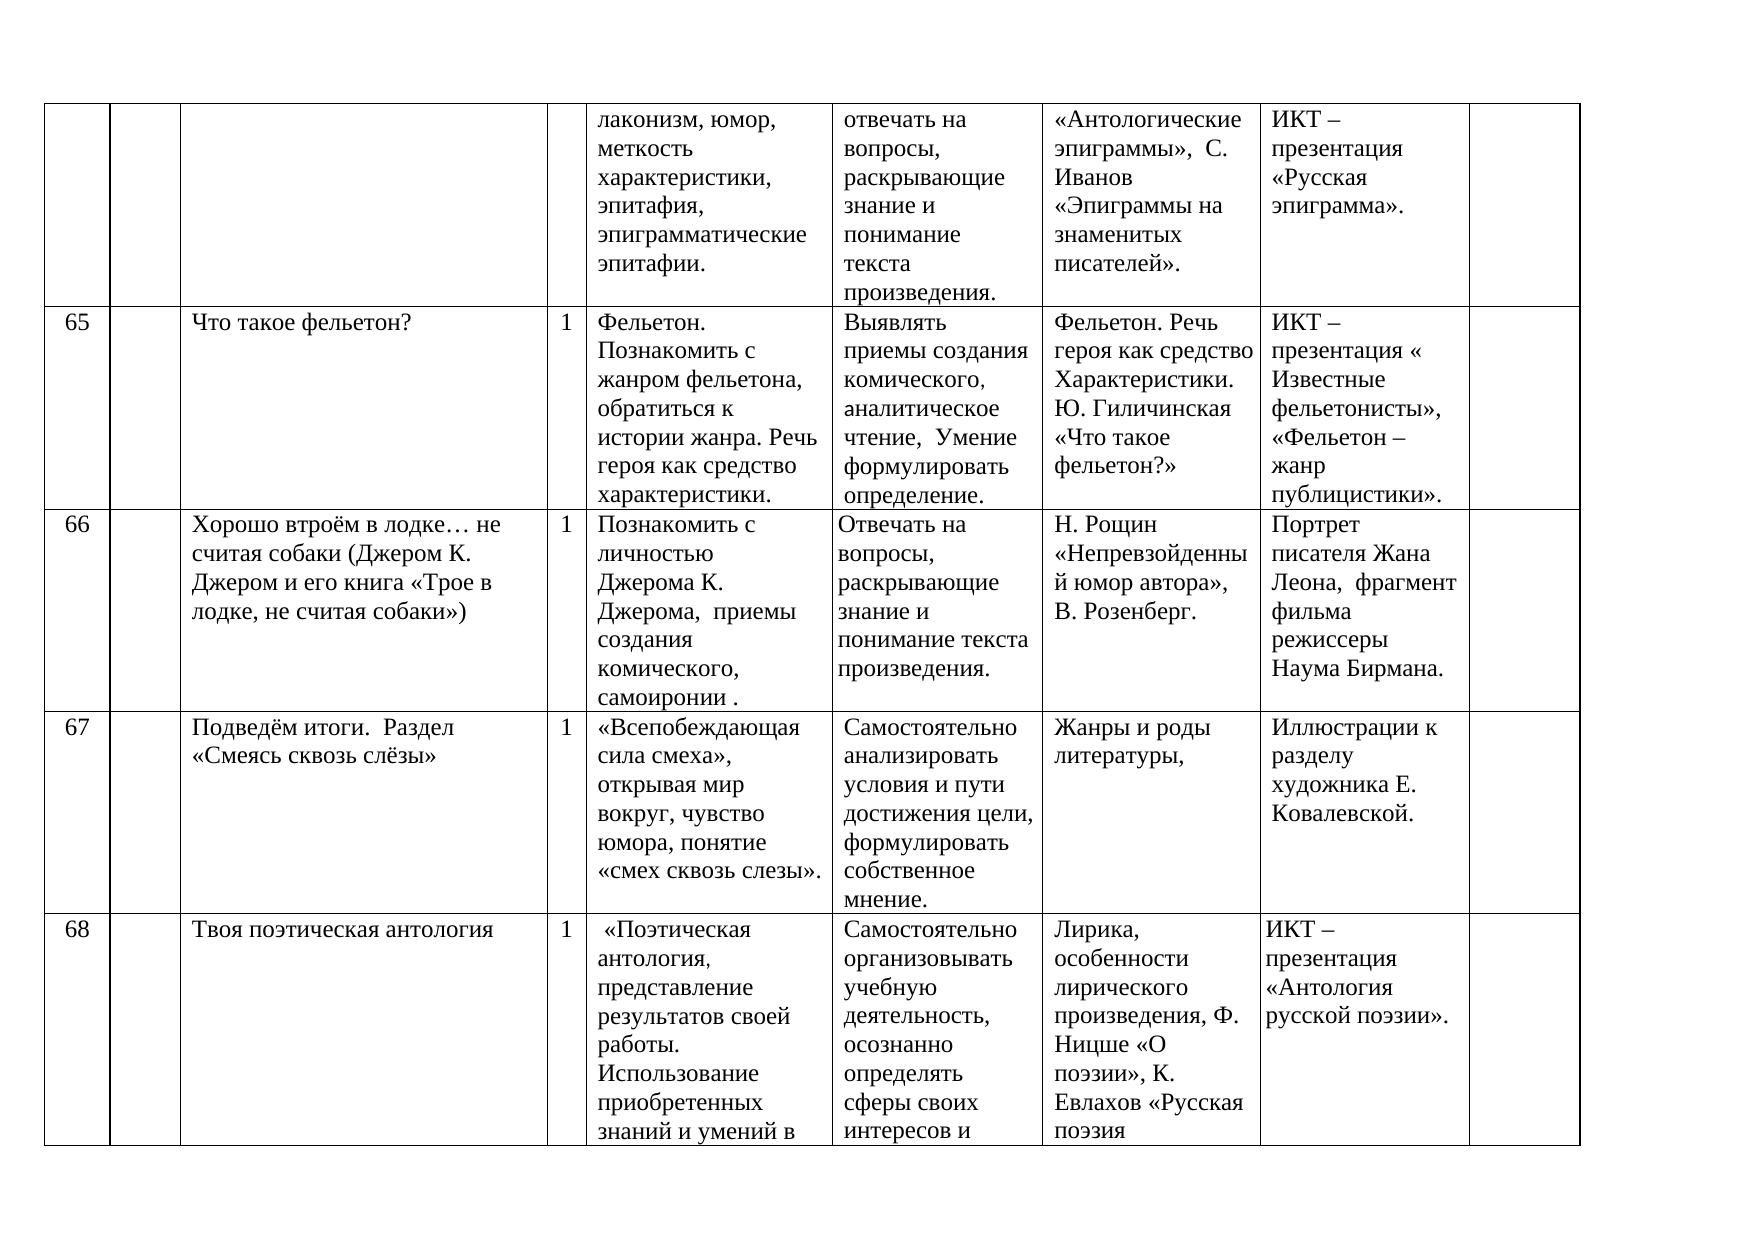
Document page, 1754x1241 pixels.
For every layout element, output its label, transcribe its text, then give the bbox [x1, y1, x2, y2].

table_cell Портрет писателя Жана Леона, фрагмент фильма режиссеры Наума Бирмана. [1261, 510, 1469, 711]
table_cell Фельетон. Познакомить с жанром фельетона, обратиться к истории жанра. Речь героя как средство характеристики. [587, 307, 832, 508]
table_cell [1470, 307, 1579, 508]
table_cell [111, 914, 180, 1144]
table_cell Хорошо втроём в лодке… не считая собаки (Джером К. Джером и его книга «Трое в лодке, не считая собаки») [181, 510, 547, 711]
table_cell 68 [45, 914, 109, 1144]
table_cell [833, 104, 1042, 306]
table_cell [1043, 104, 1260, 306]
table_cell Н. Рощин «Непревзойденный юмор автора», В. Розенберг. [1043, 510, 1260, 711]
table_cell 1 [548, 510, 586, 711]
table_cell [1261, 104, 1469, 306]
table_cell ИКТ – презентация « Известные фельетонисты», «Фельетон – жанр публицистики». [1261, 307, 1469, 508]
table_cell [111, 510, 180, 711]
table_cell 66 [45, 510, 109, 711]
table_cell 1 [548, 914, 586, 1144]
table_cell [587, 104, 832, 306]
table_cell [181, 914, 547, 1144]
table_cell [111, 712, 180, 913]
table_cell [1470, 914, 1579, 1144]
table_cell 64 [45, 104, 109, 306]
table_cell Познакомить с личностью Джерома К. Джерома, приемы создания комического, самоиронии . [587, 510, 832, 711]
table_cell Иллюстрации к разделу художника Е. Ковалевской. [1261, 712, 1469, 913]
table_cell 1 [548, 104, 586, 306]
table_cell [1470, 712, 1579, 913]
table_cell «Всепобеждающая сила смеха», открывая мир вокруг, чувство юмора, понятие «смех сквозь слезы». [587, 712, 832, 913]
table_cell Подведём итоги. Раздел «Смеясь сквозь слёзы» [181, 712, 547, 913]
table_cell Фельетон. Речь героя как средство Характеристики. Ю. Гиличинская «Что такое фельетон?» [1043, 307, 1260, 508]
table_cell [587, 914, 832, 1144]
table_cell [1470, 510, 1579, 711]
table_cell Отвечать на вопросы, раскрывающие знание и понимание текста произведения. [833, 510, 1042, 711]
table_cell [1043, 914, 1260, 1144]
table_cell [111, 307, 180, 508]
table_cell Самостоятельно анализировать условия и пути достижения цели, формулировать собственное мнение. [833, 712, 1042, 913]
table_cell Выявлять приемы создания комического, аналитическое чтение, Умение формулировать определение. [833, 307, 1042, 508]
table_cell [111, 104, 180, 306]
table_cell Что такое фельетон? [181, 307, 547, 508]
table_cell 65 [45, 307, 109, 508]
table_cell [181, 104, 547, 306]
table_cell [1261, 914, 1469, 1144]
table_cell [1470, 104, 1579, 306]
table_cell Жанры и роды литературы, [1043, 712, 1260, 913]
table_cell 1 [548, 307, 586, 508]
table_cell 1 [548, 712, 586, 913]
table_cell 67 [45, 712, 109, 913]
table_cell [833, 914, 1042, 1144]
